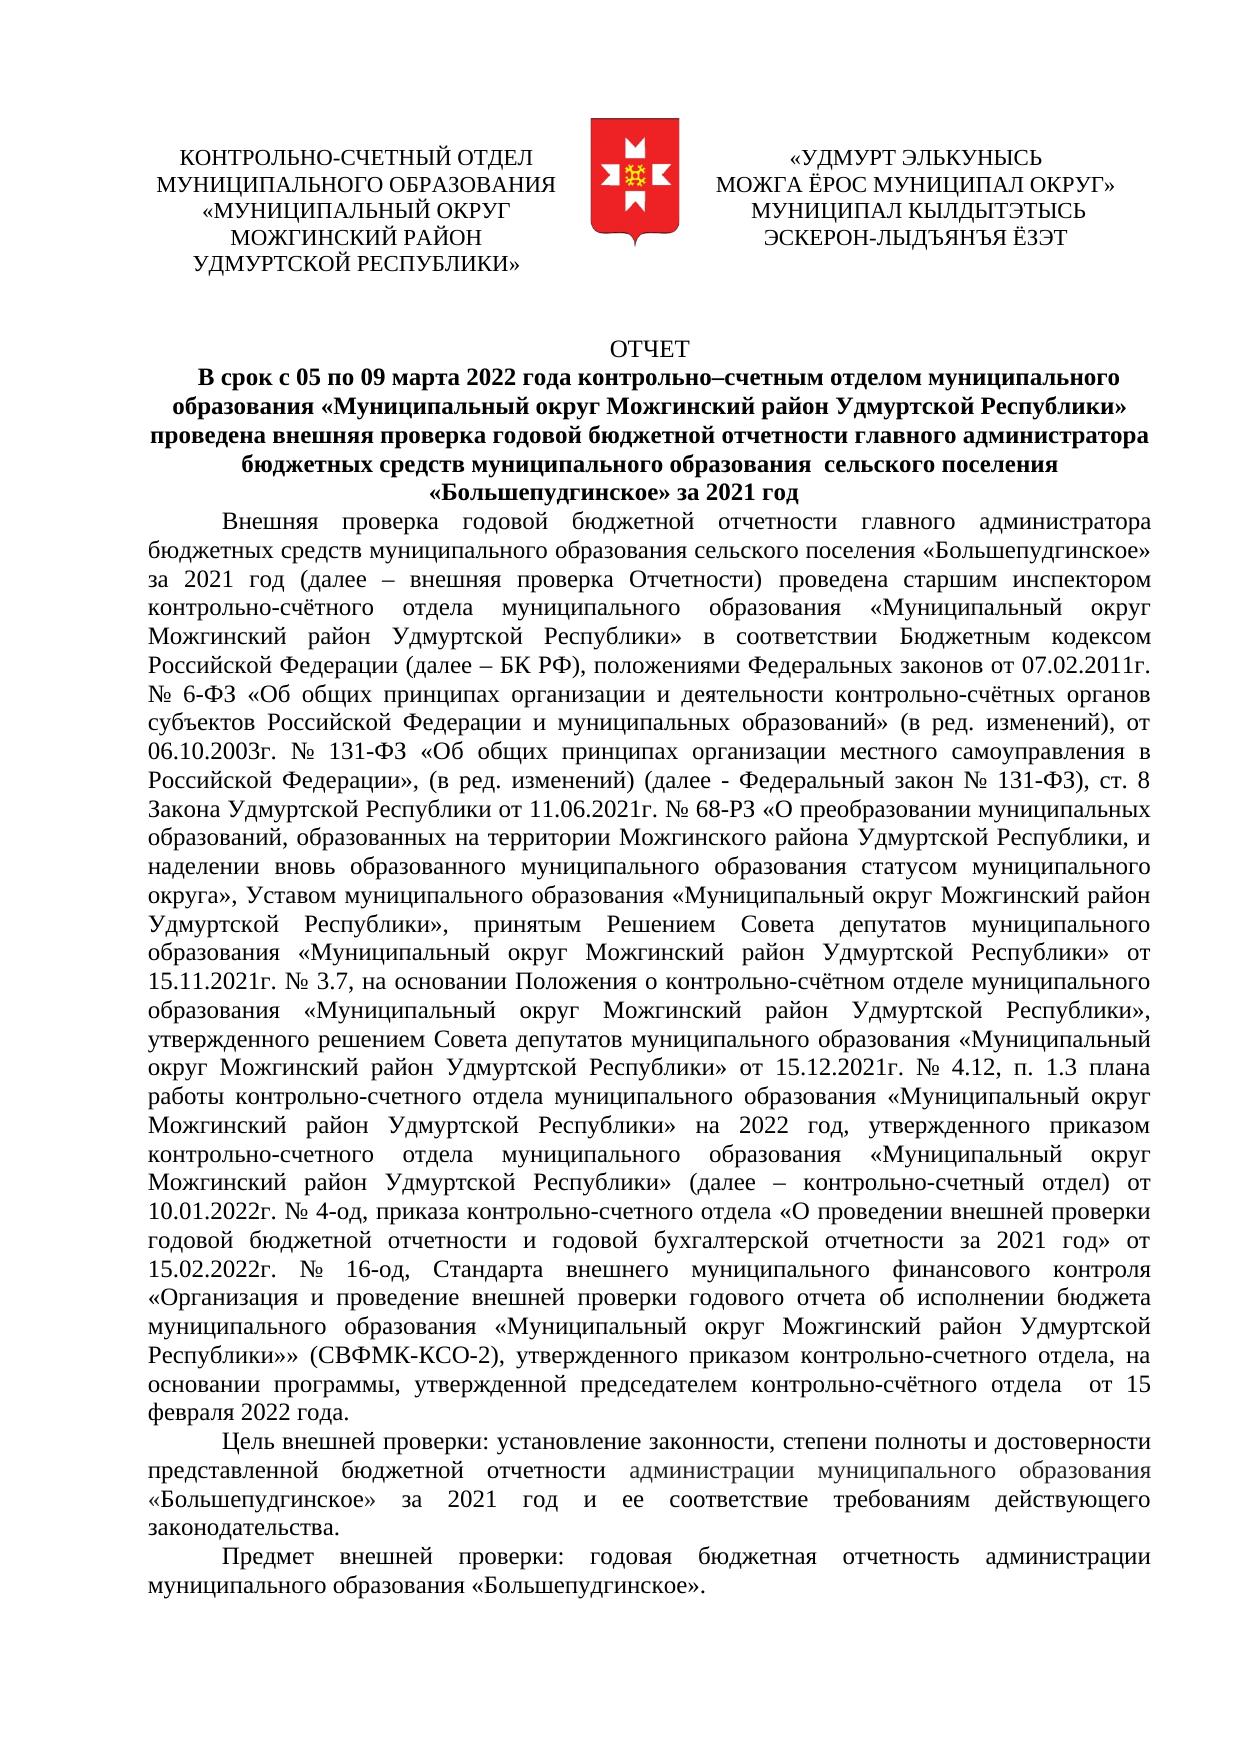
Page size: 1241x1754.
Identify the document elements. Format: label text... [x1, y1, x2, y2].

list Внешняя проверка годовой бюджетной отчетности главного администратора бюджетных средств муниципального образования сельского поселения «Большепудгинское» за 2021 год (далее – внешняя проверка Отчетности) проведена старшим инспектором контрольно-счётного отдела муниципального образования «Муниципальный округ Можгинский район Удмуртской Республики» в соответствии Бюджетным кодексом Российской Федерации (далее – БК РФ), положениями Федеральных законов от 07.02.2011г. № 6-ФЗ «Об общих принципах организации и деятельности контрольно-счётных органов субъектов Российской Федерации и муниципальных образований» (в ред. изменений), от 06.10.2003г. № 131-ФЗ «Об общих принципах организации местного самоуправления в Российской Федерации», (в ред. изменений) (далее - Федеральный закон № 131-ФЗ), ст. 8 Закона Удмуртской Республики от 11.06.2021г. № 68-РЗ «О преобразовании муниципальных образований, образованных на территории Можгинского района Удмуртской Республики, и наделении вновь образованного муниципального образования статусом муниципального округа», Уставом муниципального образования «Муниципальный округ Можгинский район Удмуртской Республики», принятым Решением Совета депутатов муниципального образования «Муниципальный округ Можгинский район Удмуртской Республики» от 15.11.2021г. № 3.7, на основании Положения о контрольно-счётном отделе муниципального образования «Муниципальный округ Можгинский район Удмуртской Республики», утвержденного решением Совета депутатов муниципального образования «Муниципальный округ Можгинский район Удмуртской Республики» от 15.12.2021г. № 4.12, п. 1.3 плана работы контрольно-счетного отдела муниципального образования «Муниципальный округ Можгинский район Удмуртской Республики» на 2022 год, утвержденного приказом контрольно-счетного отдела муниципального образования «Муниципальный округ Можгинский район Удмуртской Республики» (далее – контрольно-счетный отдел) от 10.01.2022г. № 4-од, приказа контрольно-счетного отдела «О проведении внешней проверки годовой бюджетной отчетности и годовой бухгалтерской отчетности за 2021 год» от 15.02.2022г. № 16-од, Стандарта внешнего муниципального финансового контроля «Организация и проведение внешней проверки годового отчета об исполнении бюджета муниципального образования «Муниципальный округ Можгинский район Удмуртской Республики»» (СВФМК-КСО-2), утвержденного приказом контрольно-счетного отдела, на основании программы, утвержденной председателем контрольно-счётного отдела от 15 февраля 2022 года. [148, 506, 1152, 1426]
text Предмет внешней проверки: годовая бюджетная отчетность администрации муниципального образования «Большепудгинское». [148, 1541, 1152, 1599]
table_header [576, 118, 694, 276]
table_header «УДМУРТ ЭЛЬКУНЫСЬ МОЖГА ЁРОС МУНИЦИПАЛ ОКРУГ» МУНИЦИПАЛ КЫЛДЫТЭТЫСЬ ЭСКЕРОН-ЛЫДЪЯНЪЯ ЁЗЭТ [694, 118, 1137, 276]
text ОТЧЕТ [148, 334, 1152, 362]
table_header КОНТРОЛЬНО-СЧЕТНЫЙ ОТДЕЛ МУНИЦИПАЛЬНОГО ОБРАЗОВАНИЯ «МУНИЦИПАЛЬНЫЙ ОКРУГ МОЖГИНСКИЙ РАЙОН УДМУРТСКОЙ РЕСПУБЛИКИ» [136, 118, 576, 276]
text В срок с 05 по 09 марта 2022 года контрольно–счетным отделом муниципального образования «Муниципальный округ Можгинский район Удмуртской Республики» проведена внешняя проверка годовой бюджетной отчетности главного администратора бюджетных средств муниципального образования сельского поселения «Большепудгинское» за 2021 год [148, 362, 1152, 506]
picture [590, 118, 680, 247]
text Цель внешней проверки: установление законности, степени полноты и достоверности представленной бюджетной отчетности администрации муниципального образования «Большепудгинское» за 2021 год и ее соответствие требованиям действующего законодательства. [148, 1426, 1152, 1541]
